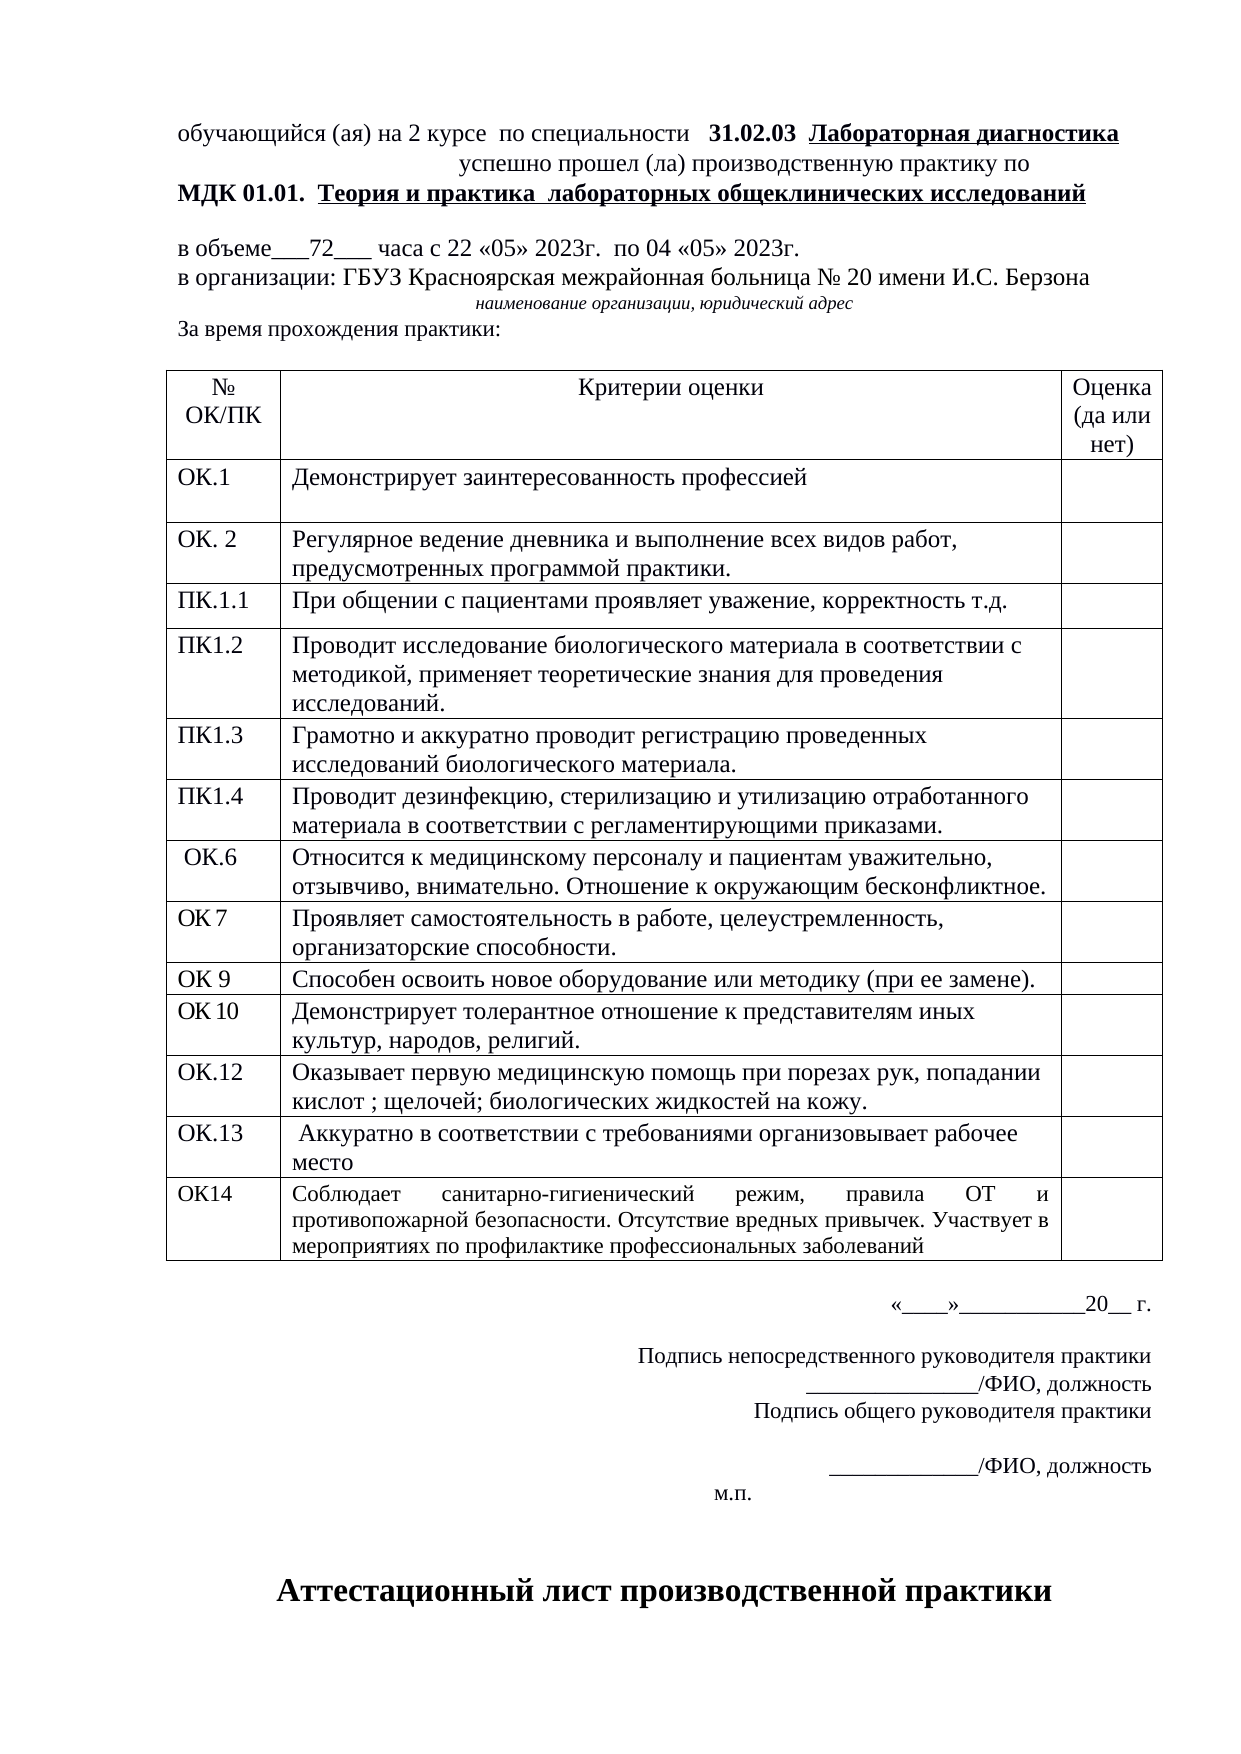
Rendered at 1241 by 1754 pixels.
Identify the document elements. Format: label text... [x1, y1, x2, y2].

table_header Оценка (да или нет) [1062, 371, 1162, 459]
table_cell [1062, 629, 1162, 718]
table_cell Оказывает первую медицинскую помощь при порезах рук, попадании кислот ; щелочей; биологических жидкостей на кожу. [281, 1056, 1061, 1116]
table_cell Способен освоить новое оборудование или методику (при ее замене). [281, 963, 1061, 994]
table_header № ОК/ПК [167, 371, 280, 459]
table_cell [1062, 584, 1162, 628]
table_cell [1062, 1178, 1162, 1260]
table_cell [1062, 460, 1162, 522]
table_cell ОК.13 [167, 1117, 280, 1177]
table_cell При общении с пациентами проявляет уважение, корректность т.д. [281, 584, 1061, 628]
table_cell Грамотно и аккуратно проводит регистрацию проведенных исследований биологического материала. [281, 719, 1061, 779]
text в организации: ГБУЗ Красноярская межрайонная больница № 20 имени И.С. Берзона [177, 262, 1152, 291]
table_cell ОК.1 [167, 460, 280, 522]
table_cell Проводит дезинфекцию, стерилизацию и утилизацию отработанного материала в соответствии с регламентирующими приказами. [281, 780, 1061, 840]
text МДК 01.01. Теория и практика лабораторных общеклинических исследований [177, 178, 1152, 206]
text Аттестационный лист производственной практики [177, 1571, 1152, 1609]
table_cell [1062, 523, 1162, 583]
table_cell [1062, 780, 1162, 840]
table_cell [1062, 902, 1162, 962]
table_cell ПК1.4 [167, 780, 280, 840]
table_cell Проявляет самостоятельность в работе, целеустремленность, организаторские способности. [281, 902, 1061, 962]
table_cell Проводит исследование биологического материала в соответствии с методикой, применяет теоретические знания для проведения исследований. [281, 629, 1061, 718]
table_cell ОК 10 [167, 995, 280, 1055]
text в объеме___72___ часа с 22 «05» 2023г. по 04 «05» 2023г. [177, 233, 1152, 261]
table_cell ОК.12 [167, 1056, 280, 1116]
table_cell ОК 9 [167, 963, 280, 994]
table_cell Аккуратно в соответствии с требованиями организовывает рабочее место [281, 1117, 1061, 1177]
text _______________/ФИО, должность [177, 1370, 1152, 1396]
text Подпись общего руководителя практики [177, 1397, 1152, 1423]
text Подпись непосредственного руководителя практики [177, 1342, 1152, 1369]
table_cell [1062, 1117, 1162, 1177]
text За время прохождения практики: [177, 315, 1152, 341]
table_cell Демонстрирует толерантное отношение к представителям иных культур, народов, религий. [281, 995, 1061, 1055]
table_cell ОК. 2 [167, 523, 280, 583]
text _____________/ФИО, должность [177, 1452, 1152, 1478]
table_cell [1062, 841, 1162, 901]
table_cell [1062, 719, 1162, 779]
text успешно прошел (ла) производственную практику по [177, 148, 1152, 177]
table_cell ПК1.2 [167, 629, 280, 718]
table_cell Демонстрирует заинтересованность профессией [281, 460, 1061, 522]
table_cell [1062, 995, 1162, 1055]
table_cell ПК.1.1 [167, 584, 280, 628]
table_cell [1062, 963, 1162, 994]
table_cell Регулярное ведение дневника и выполнение всех видов работ, предусмотренных программой практики. [281, 523, 1061, 583]
text наименование организации, юридический адрес [177, 292, 1152, 314]
table_cell ПК1.3 [167, 719, 280, 779]
table_cell Относится к медицинскому персоналу и пациентам уважительно, отзывчиво, внимательно. Отношение к окружающим бесконфликтное. [281, 841, 1061, 901]
text «____»___________20__ г. [177, 1290, 1152, 1316]
text обучающийся (ая) на 2 курсе по специальности 31.02.03 Лабораторная диагностика [177, 118, 1152, 147]
table_header Критерии оценки [281, 371, 1061, 459]
table_cell [1062, 1056, 1162, 1116]
text м.п. [177, 1479, 1152, 1506]
table_cell Соблюдает санитарно-гигиенический режим, правила ОТ и противопожарной безопасности. Отсутствие вредных привычек. Участвует в мероприятиях по профилактике профессиональных заболеваний [281, 1178, 1061, 1260]
table_cell ОК.6 [167, 841, 280, 901]
table_cell ОК 7 [167, 902, 280, 962]
table_cell ОК14 [167, 1178, 280, 1260]
